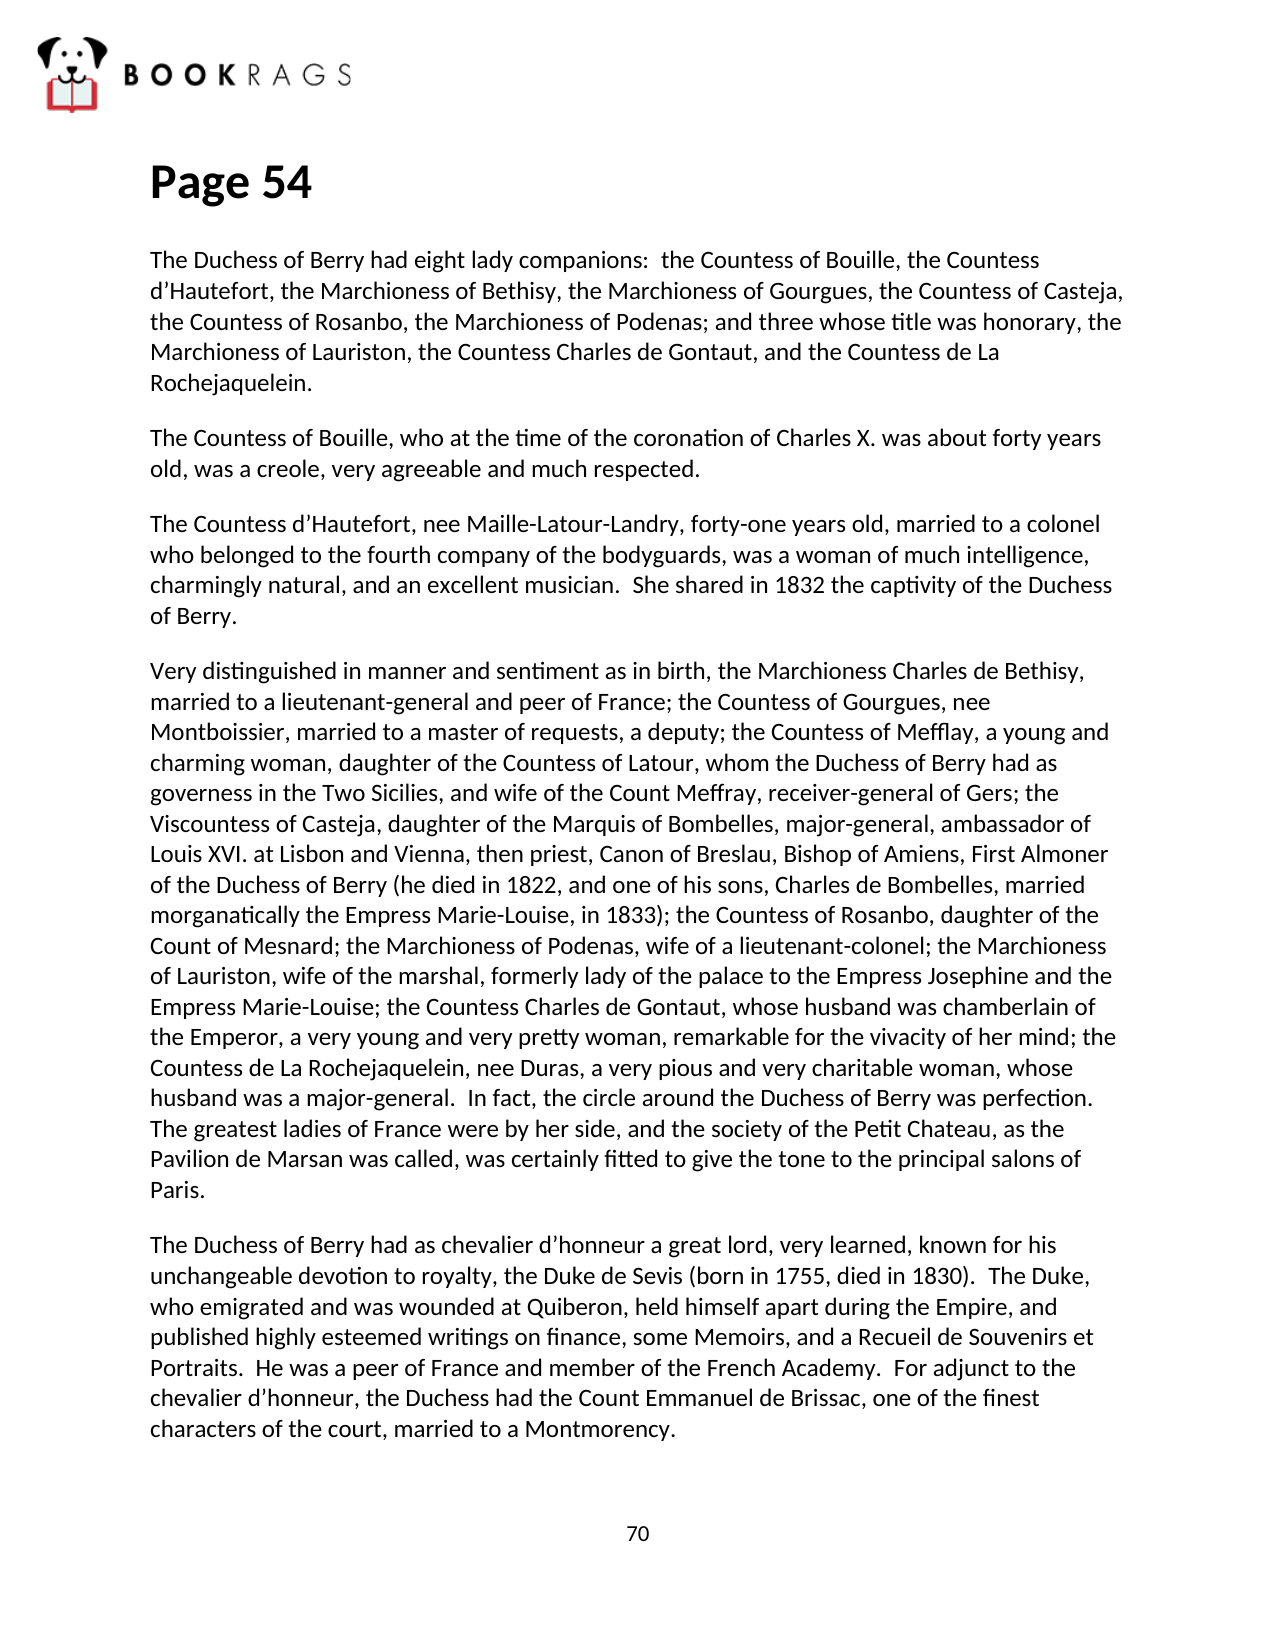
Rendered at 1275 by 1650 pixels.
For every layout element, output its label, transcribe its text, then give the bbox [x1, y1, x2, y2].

text The Countess of Bouille, who at the time of the coronation of Charles X. was about forty years old, was a creole, very agreeable and much respected. [150, 422, 1125, 483]
picture [37, 37, 351, 113]
text The Duchess of Berry had eight lady companions: the Countess of Bouille, the Countess d’Hautefort, the Marchioness of Bethisy, the Marchioness of Gourgues, the Countess of Casteja, the Countess of Rosanbo, the Marchioness of Podenas; and three whose title was honorary, the Marchioness of Lauriston, the Countess Charles de Gontaut, and the Countess de La Rochejaquelein. [150, 244, 1125, 397]
text The Duchess of Berry had as chevalier d’honneur a great lord, very learned, known for his unchangeable devotion to royalty, the Duke de Sevis (born in 1755, died in 1830). The Duke, who emigrated and was wounded at Quiberon, held himself apart during the Empire, and published highly esteemed writings on finance, some Memoirs, and a Recueil de Souvenirs et Portraits. He was a peer of France and member of the French Academy. For adjunct to the chevalier d’honneur, the Duchess had the Count Emmanuel de Brissac, one of the finest characters of the court, married to a Montmorency. [150, 1230, 1125, 1443]
text Page 54 [150, 150, 1125, 211]
text Very distinguished in manner and sentiment as in birth, the Marchioness Charles de Bethisy, married to a lieutenant-general and peer of France; the Countess of Gourgues, nee Montboissier, married to a master of requests, a deputy; the Countess of Mefflay, a young and charming woman, daughter of the Countess of Latour, whom the Duchess of Berry had as governess in the Two Sicilies, and wife of the Count Meffray, receiver-general of Gers; the Viscountess of Casteja, daughter of the Marquis of Bombelles, major-general, ambassador of Louis XVI. at Lisbon and Vienna, then priest, Canon of Breslau, Bishop of Amiens, First Almoner of the Duchess of Berry (he died in 1822, and one of his sons, Charles de Bombelles, married morganatically the Empress Marie-Louise, in 1833); the Countess of Rosanbo, daughter of the Count of Mesnard; the Marchioness of Podenas, wife of a lieutenant-colonel; the Marchioness of Lauriston, wife of the marshal, formerly lady of the palace to the Empress Josephine and the Empress Marie-Louise; the Countess Charles de Gontaut, whose husband was chamberlain of the Emperor, a very young and very pretty woman, remarkable for the vivacity of her mind; the Countess de La Rochejaquelein, nee Duras, a very pious and very charitable woman, whose husband was a major-general. In fact, the circle around the Duchess of Berry was perfection. The greatest ladies of France were by her side, and the society of the Petit Chateau, as the Pavilion de Marsan was called, was certainly fitted to give the tone to the principal salons of Paris. [150, 655, 1125, 1205]
text The Countess d’Hautefort, nee Maille-Latour-Landry, forty-one years old, married to a colonel who belonged to the fourth company of the bodyguards, was a woman of much intelligence, charmingly natural, and an excellent musician. She shared in 1832 the captivity of the Duchess of Berry. [150, 508, 1125, 630]
